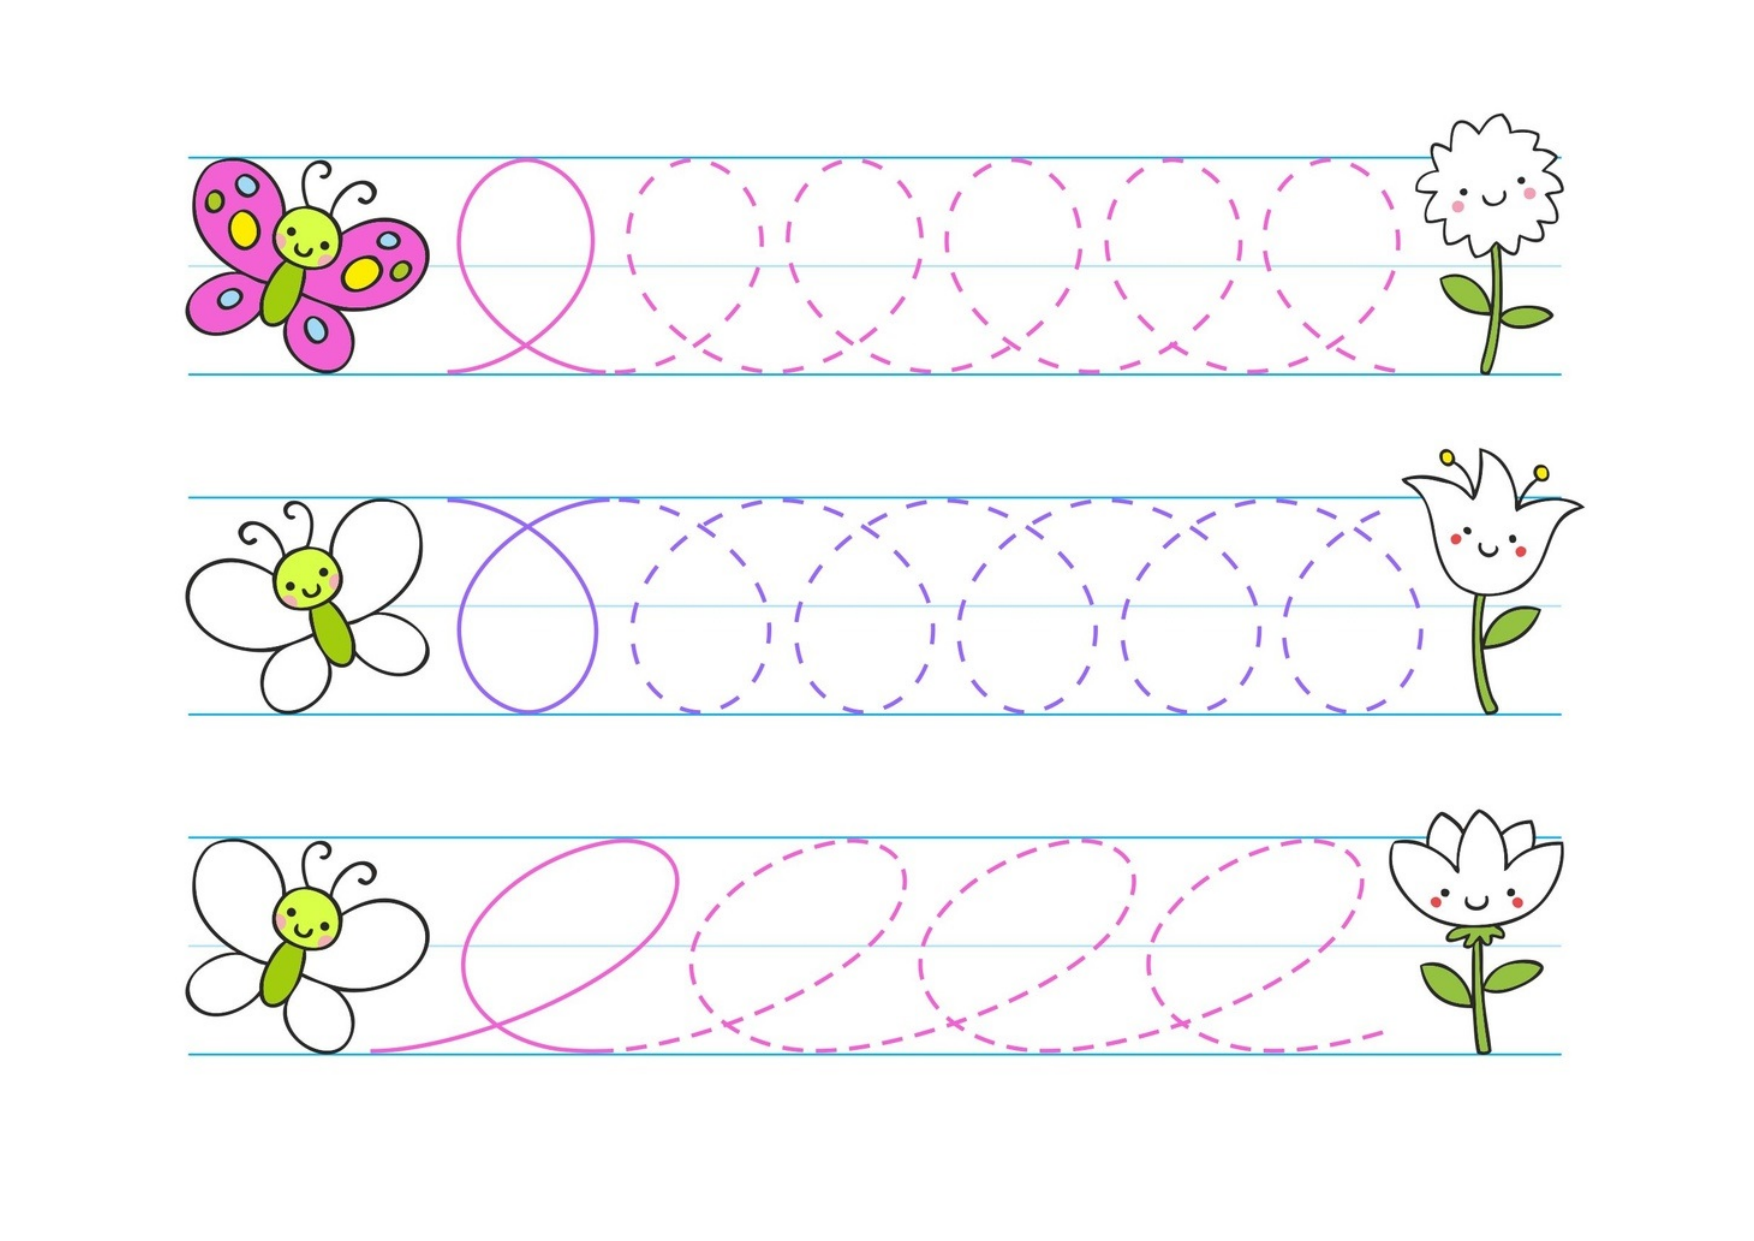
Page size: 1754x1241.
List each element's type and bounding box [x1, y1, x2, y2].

picture [108, 75, 1646, 1162]
